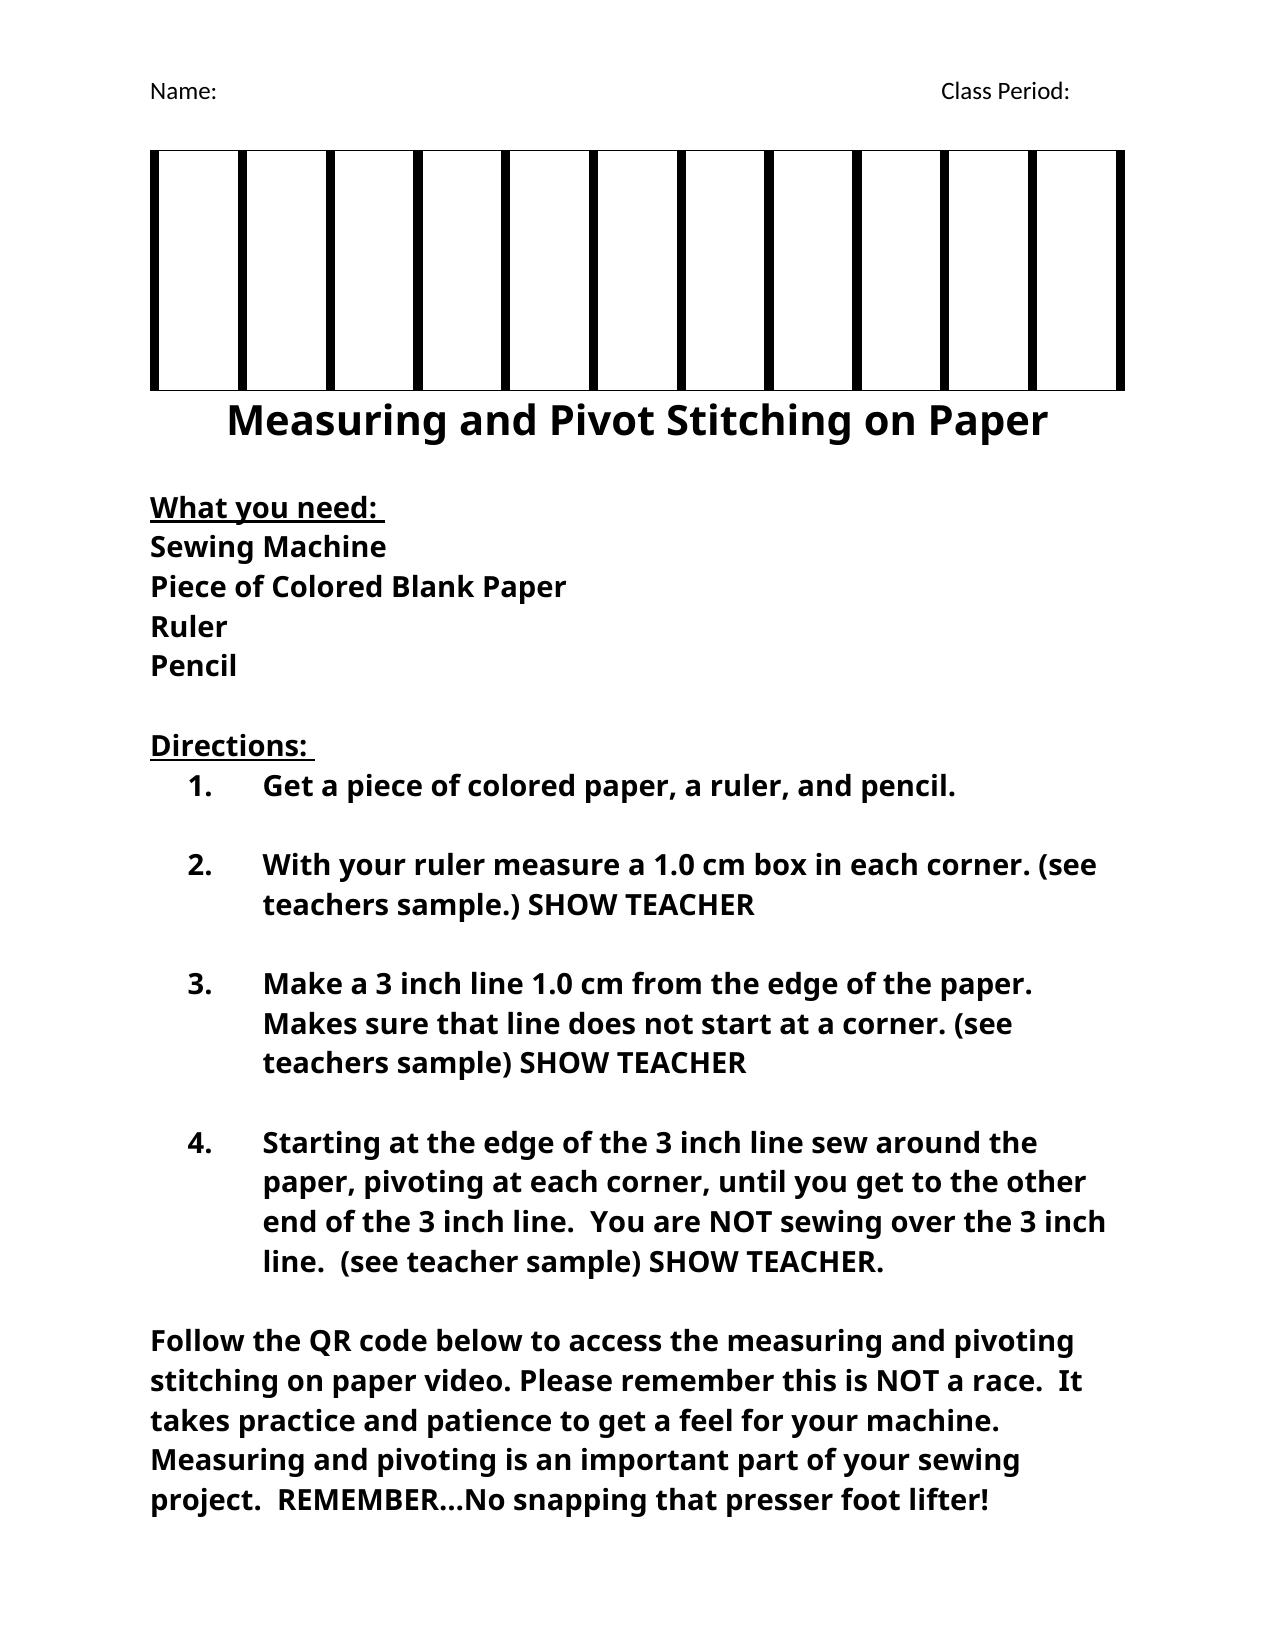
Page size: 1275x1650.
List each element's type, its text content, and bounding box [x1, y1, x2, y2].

text Follow the QR code below to access the measuring and pivoting stitching on paper video. Please remember this is NOT a race. It takes practice and patience to get a feel for your machine. Measuring and pivoting is an important part of your sewing project. REMEMBER…No snapping that presser foot lifter! [150, 1320, 1125, 1519]
table_header [1037, 151, 1116, 389]
text Directions: [150, 725, 1125, 765]
table_header [598, 151, 677, 389]
table_header [949, 151, 1028, 389]
table_header [862, 151, 940, 389]
table_header [423, 151, 501, 389]
text What you need: [150, 487, 1125, 527]
list With your ruler measure a 1.0 cm box in each corner. (see teachers sample.) SHOW TEACHER [187, 844, 1125, 923]
text Sewing Machine [150, 527, 1125, 566]
text Ruler [150, 606, 1125, 646]
text Pencil [150, 646, 1125, 685]
text Measuring and Pivot Stitching on Paper [150, 391, 1125, 447]
table_header [335, 151, 413, 389]
list Get a piece of colored paper, a ruler, and pencil. [187, 765, 1125, 804]
table_header [774, 151, 852, 389]
table_header [159, 151, 238, 389]
table_header [686, 151, 764, 389]
table_header [510, 151, 589, 389]
text Piece of Colored Blank Paper [150, 566, 1125, 606]
list Starting at the edge of the 3 inch line sew around the paper, pivoting at each corner, until you get to the other end of the 3 inch line. You are NOT sewing over the 3 inch line. (see teacher sample) SHOW TEACHER. [187, 1122, 1125, 1281]
list Make a 3 inch line 1.0 cm from the edge of the paper. Makes sure that line does not start at a corner. (see teachers sample) SHOW TEACHER [187, 963, 1125, 1082]
table_header [247, 151, 326, 389]
